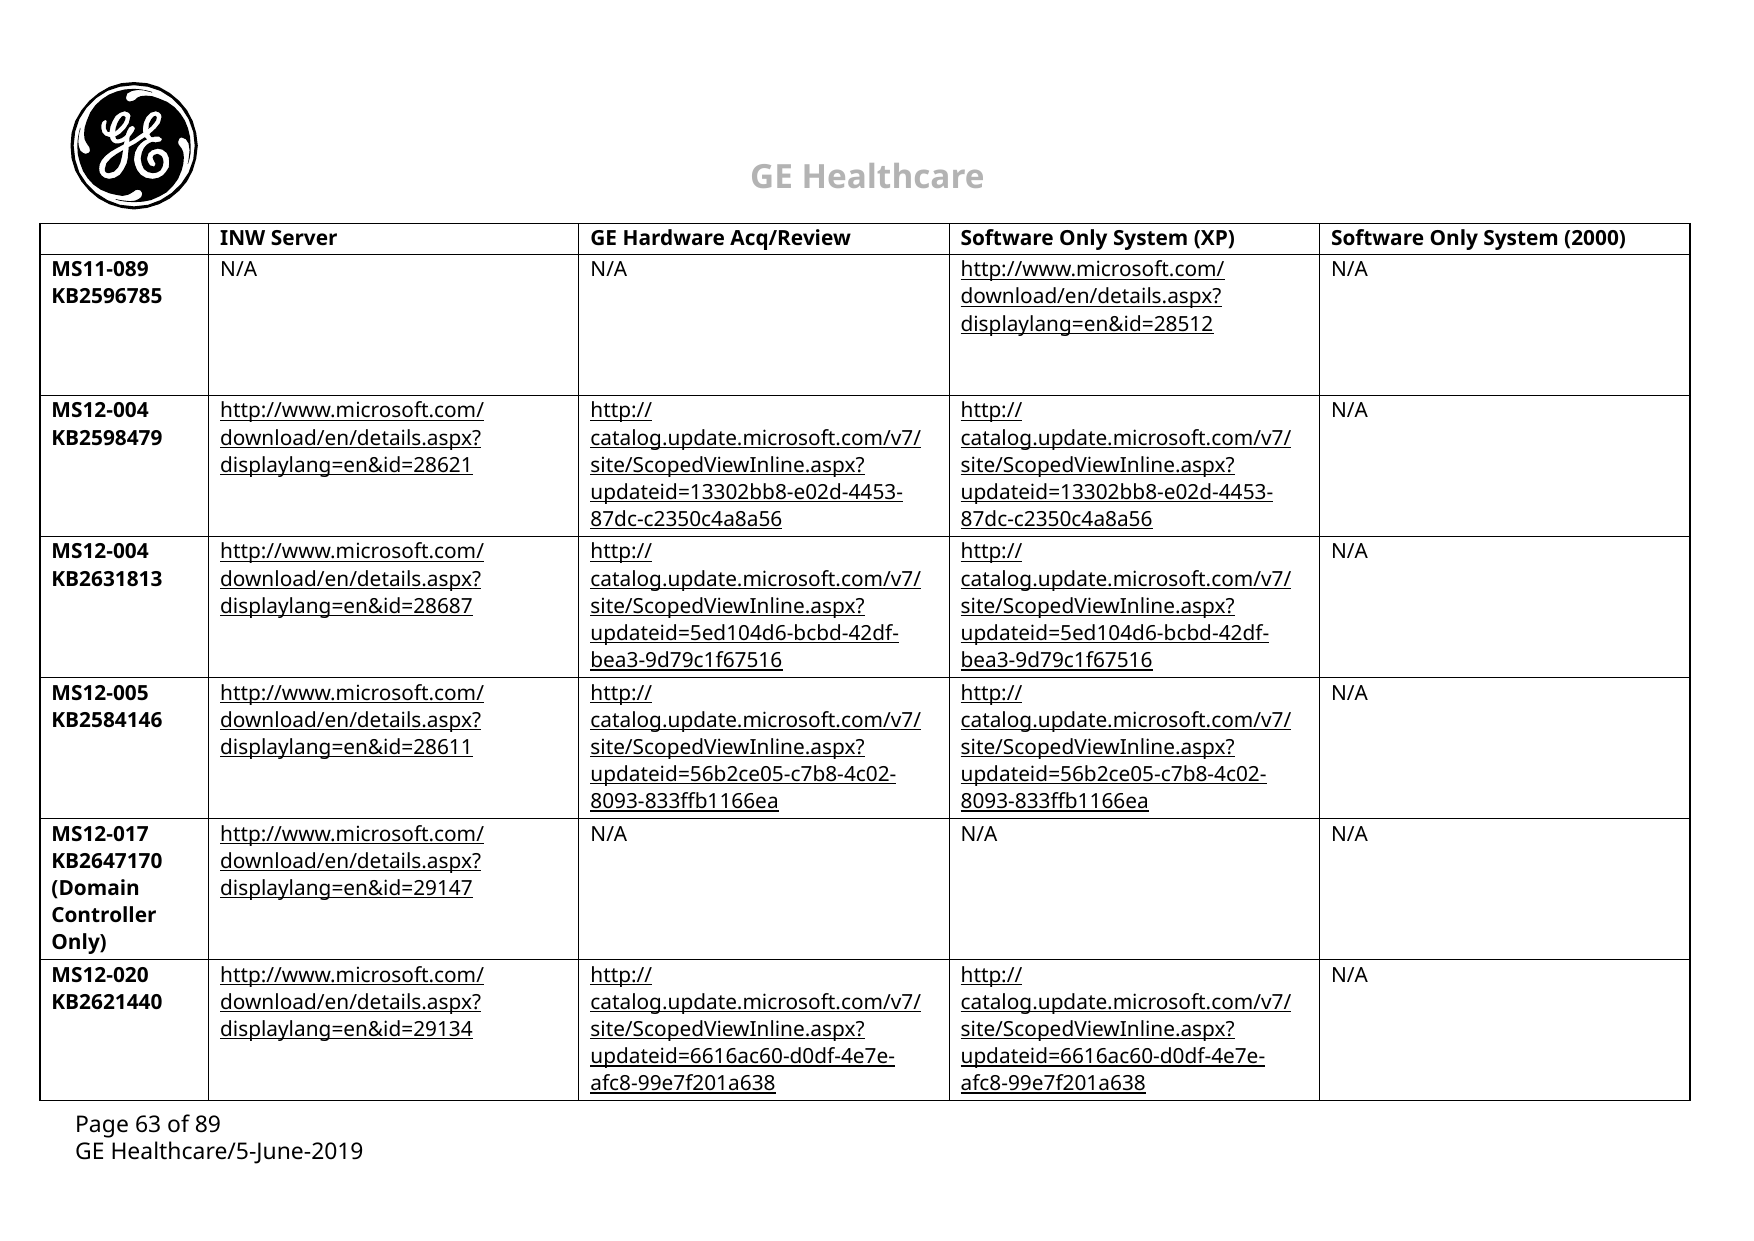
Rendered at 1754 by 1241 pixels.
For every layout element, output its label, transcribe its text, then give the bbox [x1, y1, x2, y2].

table_cell MS12-020 KB2621440 [41, 960, 208, 1100]
table_cell N/A [1320, 678, 1689, 818]
table_header [41, 224, 208, 254]
table_cell http://www.microsoft.com/download/en/details.aspx?displaylang=en&id=28611 [209, 678, 578, 818]
table_cell N/A [209, 255, 578, 395]
table_cell http://www.microsoft.com/download/en/details.aspx?displaylang=en&id=28687 [209, 537, 578, 677]
table_cell http://catalog.update.microsoft.com/v7/site/ScopedViewInline.aspx?updateid=5ed104d6-bcbd-42df-bea3-9d79c1f67516 [579, 537, 949, 677]
table_cell N/A [950, 819, 1319, 959]
table_cell MS12-004 KB2598479 [41, 396, 208, 536]
table_header Software Only System (XP) [950, 224, 1319, 254]
table_cell N/A [1320, 819, 1689, 959]
table_cell http://www.microsoft.com/download/en/details.aspx?displaylang=en&id=28621 [209, 396, 578, 536]
table_cell http://catalog.update.microsoft.com/v7/site/ScopedViewInline.aspx?updateid=56b2ce05-c7b8-4c02-8093-833ffb1166ea [579, 678, 949, 818]
table_cell MS11-089 KB2596785 [41, 255, 208, 395]
table_cell MS12-017 KB2647170 (Domain Controller Only) [41, 819, 208, 959]
table_cell http://catalog.update.microsoft.com/v7/site/ScopedViewInline.aspx?updateid=13302bb8-e02d-4453-87dc-c2350c4a8a56 [950, 396, 1319, 536]
table_cell N/A [579, 255, 949, 395]
table_cell N/A [1320, 537, 1689, 677]
table_cell MS12-005 KB2584146 [41, 678, 208, 818]
table_cell http://www.microsoft.com/download/en/details.aspx?displaylang=en&id=29147 [209, 819, 578, 959]
table_header GE Hardware Acq/Review [579, 224, 949, 254]
table_header Software Only System (2000) [1320, 224, 1689, 254]
table_cell N/A [1320, 255, 1689, 395]
table_cell N/A [1320, 960, 1689, 1100]
table_cell N/A [579, 819, 949, 959]
table_cell http://catalog.update.microsoft.com/v7/site/ScopedViewInline.aspx?updateid=5ed104d6-bcbd-42df-bea3-9d79c1f67516 [950, 537, 1319, 677]
table_cell http://www.microsoft.com/download/en/details.aspx?displaylang=en&id=29134 [209, 960, 578, 1100]
table_header INW Server [209, 224, 578, 254]
table_cell MS12-004 KB2631813 [41, 537, 208, 677]
table_cell http://catalog.update.microsoft.com/v7/site/ScopedViewInline.aspx?updateid=13302bb8-e02d-4453-87dc-c2350c4a8a56 [579, 396, 949, 536]
table_cell http://catalog.update.microsoft.com/v7/site/ScopedViewInline.aspx?updateid=56b2ce05-c7b8-4c02-8093-833ffb1166ea [950, 678, 1319, 818]
table_cell http://www.microsoft.com/download/en/details.aspx?displaylang=en&id=28512 [950, 255, 1319, 395]
table_cell http://catalog.update.microsoft.com/v7/site/ScopedViewInline.aspx?updateid=6616ac60-d0df-4e7e-afc8-99e7f201a638 [950, 960, 1319, 1100]
table_cell N/A [1320, 396, 1689, 536]
table_cell http://catalog.update.microsoft.com/v7/site/ScopedViewInline.aspx?updateid=6616ac60-d0df-4e7e-afc8-99e7f201a638 [579, 960, 949, 1100]
